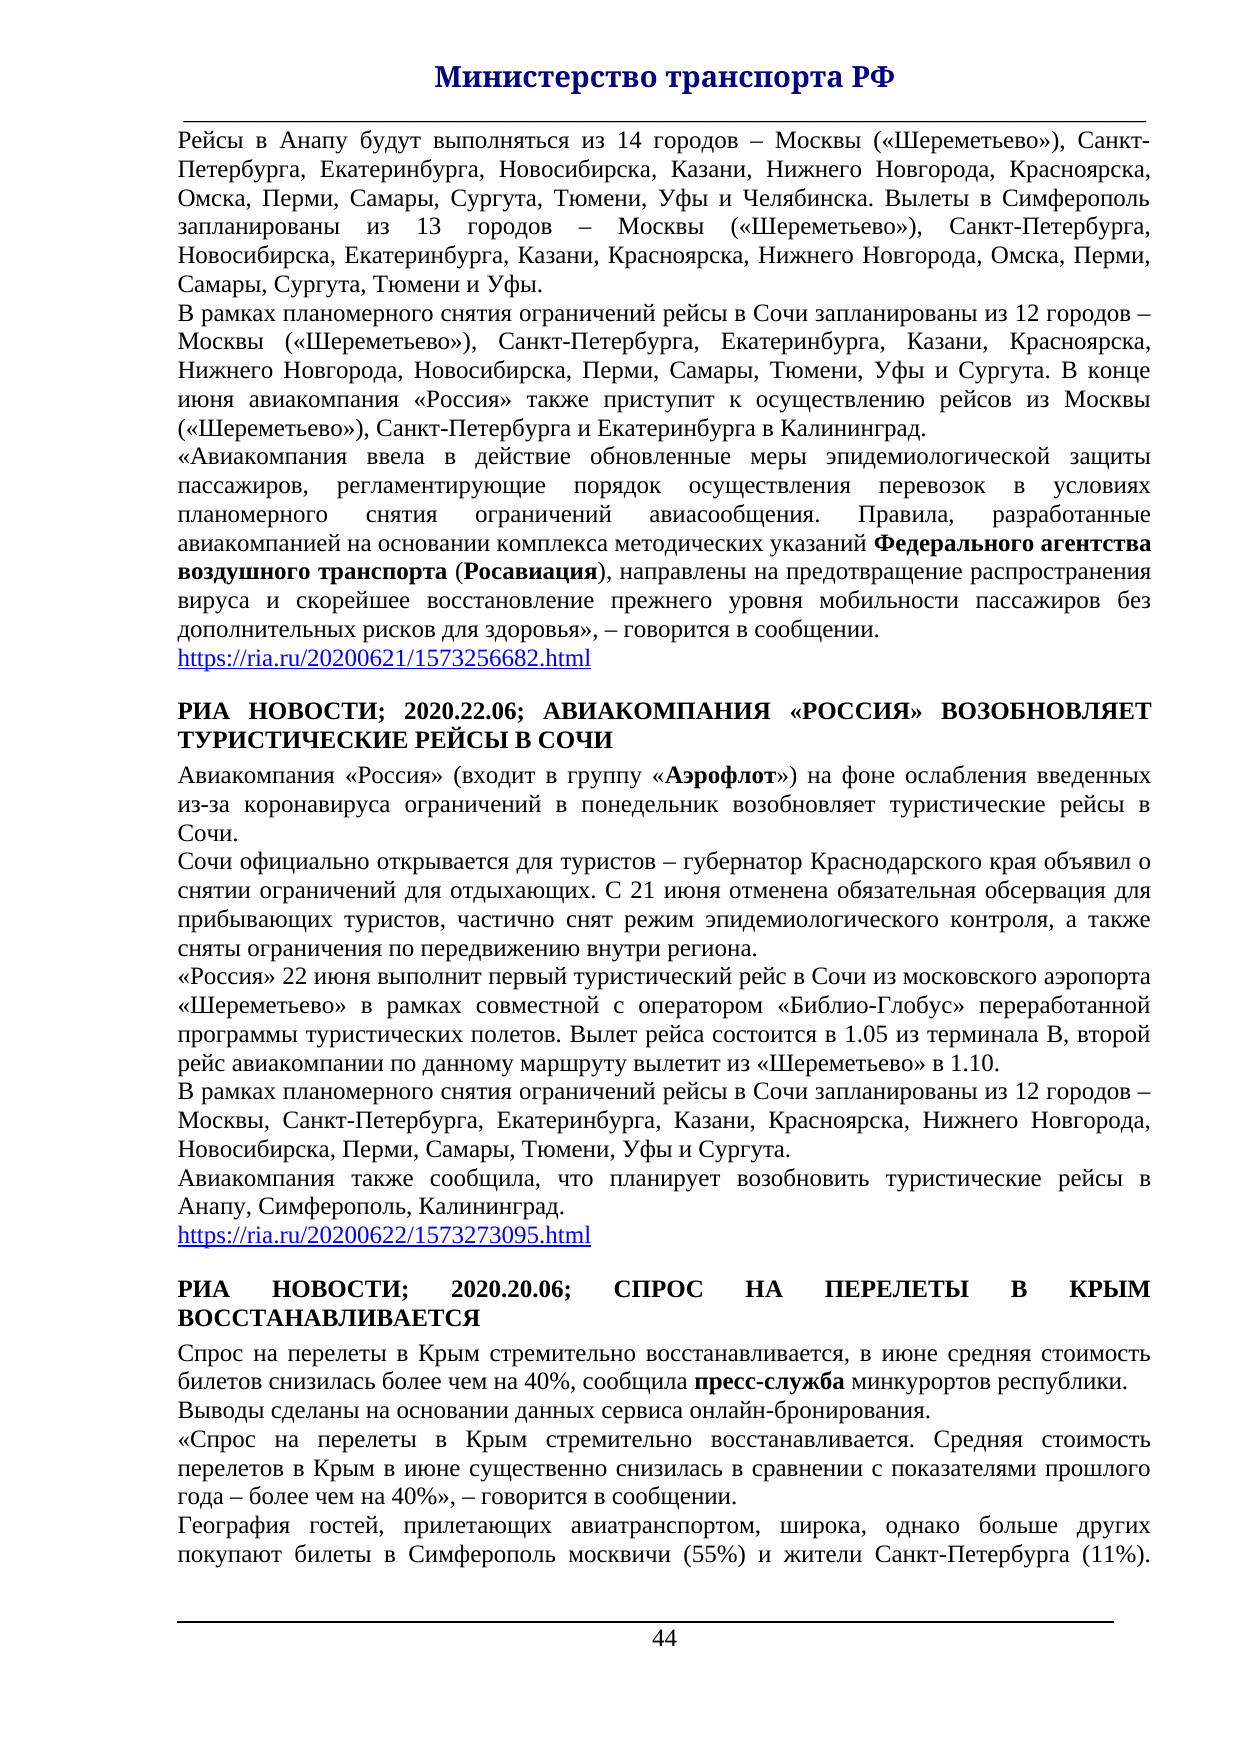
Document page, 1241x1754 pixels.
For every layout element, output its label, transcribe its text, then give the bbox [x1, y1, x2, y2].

text «Авиакомпания ввела в действие обновленные меры эпидемиологической защиты пассажиров, регламентирующие порядок осуществления перевозок в условиях планомерного снятия ограничений авиасообщения. Правила, разработанные авиакомпанией на основании комплекса методических указаний Федерального агентства воздушного транспорта (Росавиация), направлены на предотвращение распространения вируса и скорейшее восстановление прежнего уровня мобильности пассажиров без дополнительных рисков для здоровья», – говорится в сообщении. [177, 441, 1152, 643]
text Авиакомпания «Россия» (входит в группу «Аэрофлот») на фоне ослабления введенных из-за коронавируса ограничений в понедельник возобновляет туристические рейсы в Сочи. [177, 760, 1152, 846]
text В рамках планомерного снятия ограничений рейсы в Сочи запланированы из 12 городов – Москвы, Санкт-Петербурга, Екатеринбурга, Казани, Красноярска, Нижнего Новгорода, Новосибирска, Перми, Самары, Тюмени, Уфы и Сургута. [177, 1076, 1152, 1163]
text Сочи официально открывается для туристов – губернатор Краснодарского края объявил о снятии ограничений для отдыхающих. С 21 июня отменена обязательная обсервация для прибывающих туристов, частично снят режим эпидемиологического контроля, а также сняты ограничения по передвижению внутри региона. [177, 846, 1152, 961]
text В рамках планомерного снятия ограничений рейсы в Сочи запланированы из 12 городов – Москвы («Шереметьево»), Санкт-Петербурга, Екатеринбурга, Казани, Красноярска, Нижнего Новгорода, Новосибирска, Перми, Самары, Тюмени, Уфы и Сургута. В конце июня авиакомпания «Россия» также приступит к осуществлению рейсов из Москвы («Шереметьево»), Санкт-Петербурга и Екатеринбурга в Калининград. [177, 298, 1152, 441]
text Спрос на перелеты в Крым стремительно восстанавливается, в июне средняя стоимость билетов снизилась более чем на 40%, сообщила пресс-служба минкурортов республики. [177, 1338, 1152, 1395]
text https://ria.ru/20200622/1573273095.html [177, 1220, 1152, 1249]
subtitle РИА НОВОСТИ; 2020.22.06; АВИАКОМПАНИЯ «РОССИЯ» ВОЗОБНОВЛЯЕТ ТУРИСТИЧЕСКИЕ РЕЙСЫ В СОЧИ [177, 696, 1152, 754]
text Рейсы в Анапу будут выполняться из 14 городов – Москвы («Шереметьево»), Санкт-Петербурга, Екатеринбурга, Новосибирска, Казани, Нижнего Новгорода, Красноярска, Омска, Перми, Самары, Сургута, Тюмени, Уфы и Челябинска. Вылеты в Симферополь запланированы из 13 городов – Москвы («Шереметьево»), Санкт-Петербурга, Новосибирска, Екатеринбурга, Казани, Красноярска, Нижнего Новгорода, Омска, Перми, Самары, Сургута, Тюмени и Уфы. [177, 125, 1152, 298]
text Выводы сделаны на основании данных сервиса онлайн-бронирования. [177, 1395, 1152, 1424]
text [177, 1510, 1152, 1568]
text «Спрос на перелеты в Крым стремительно восстанавливается. Средняя стоимость перелетов в Крым в июне существенно снизилась в сравнении с показателями прошлого года – более чем на 40%», – говорится в сообщении. [177, 1424, 1152, 1510]
subtitle РИА НОВОСТИ; 2020.20.06; СПРОС НА ПЕРЕЛЕТЫ В КРЫМ ВОССТАНАВЛИВАЕТСЯ [177, 1274, 1152, 1331]
text «Россия» 22 июня выполнит первый туристический рейс в Сочи из московского аэропорта «Шереметьево» в рамках совместной с оператором «Библио-Глобус» переработанной программы туристических полетов. Вылет рейса состоится в 1.05 из терминала В, второй рейс авиакомпании по данному маршруту вылетит из «Шереметьево» в 1.10. [177, 961, 1152, 1076]
text https://ria.ru/20200621/1573256682.html [177, 643, 1152, 671]
text Авиакомпания также сообщила, что планирует возобновить туристические рейсы в Анапу, Симферополь, Калининград. [177, 1163, 1152, 1220]
